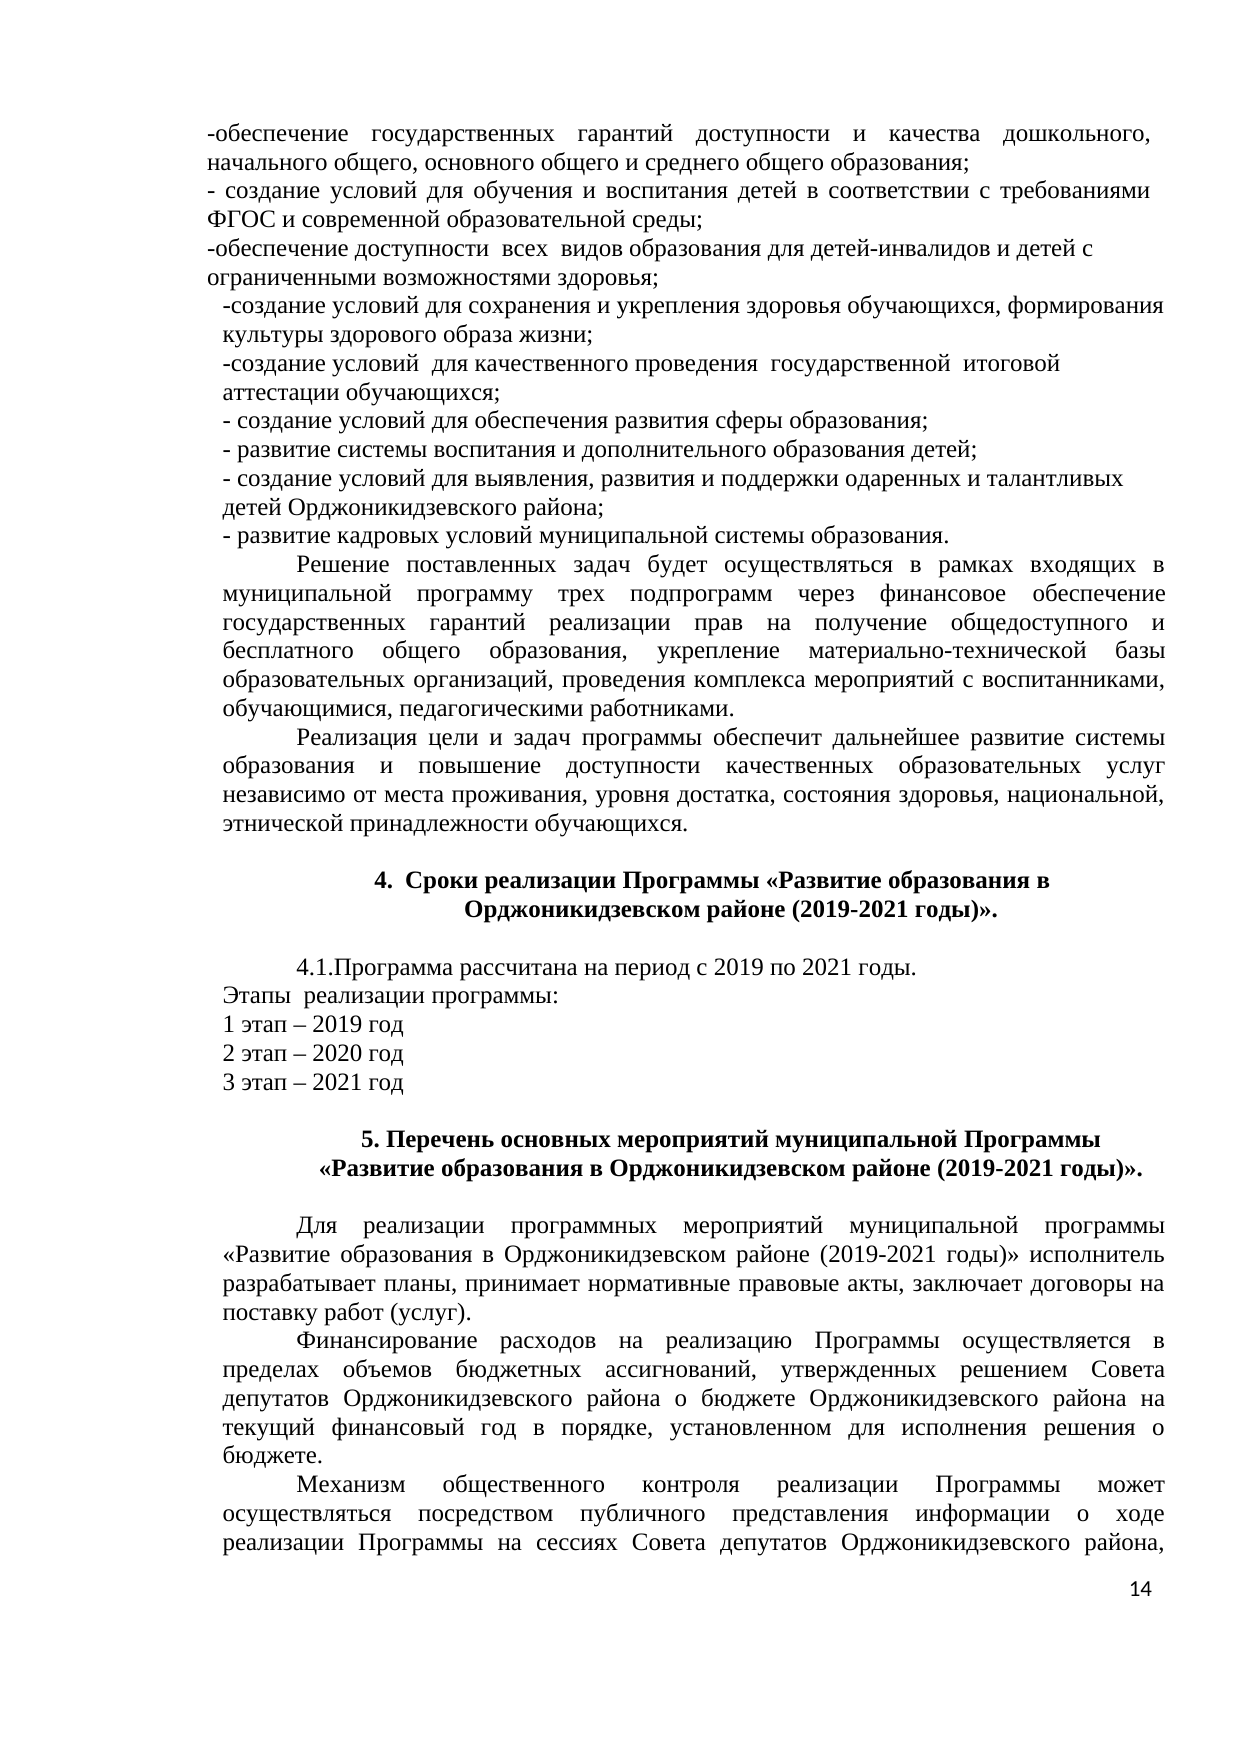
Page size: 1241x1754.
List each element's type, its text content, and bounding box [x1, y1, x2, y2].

text -обеспечение доступности всех видов образования для детей-инвалидов и детей с ограниченными возможностями здоровья; [207, 233, 1152, 291]
text -обеспечение государственных гарантий доступности и качества дошкольного, начального общего, основного общего и среднего общего образования; [207, 118, 1152, 176]
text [207, 176, 1152, 233]
